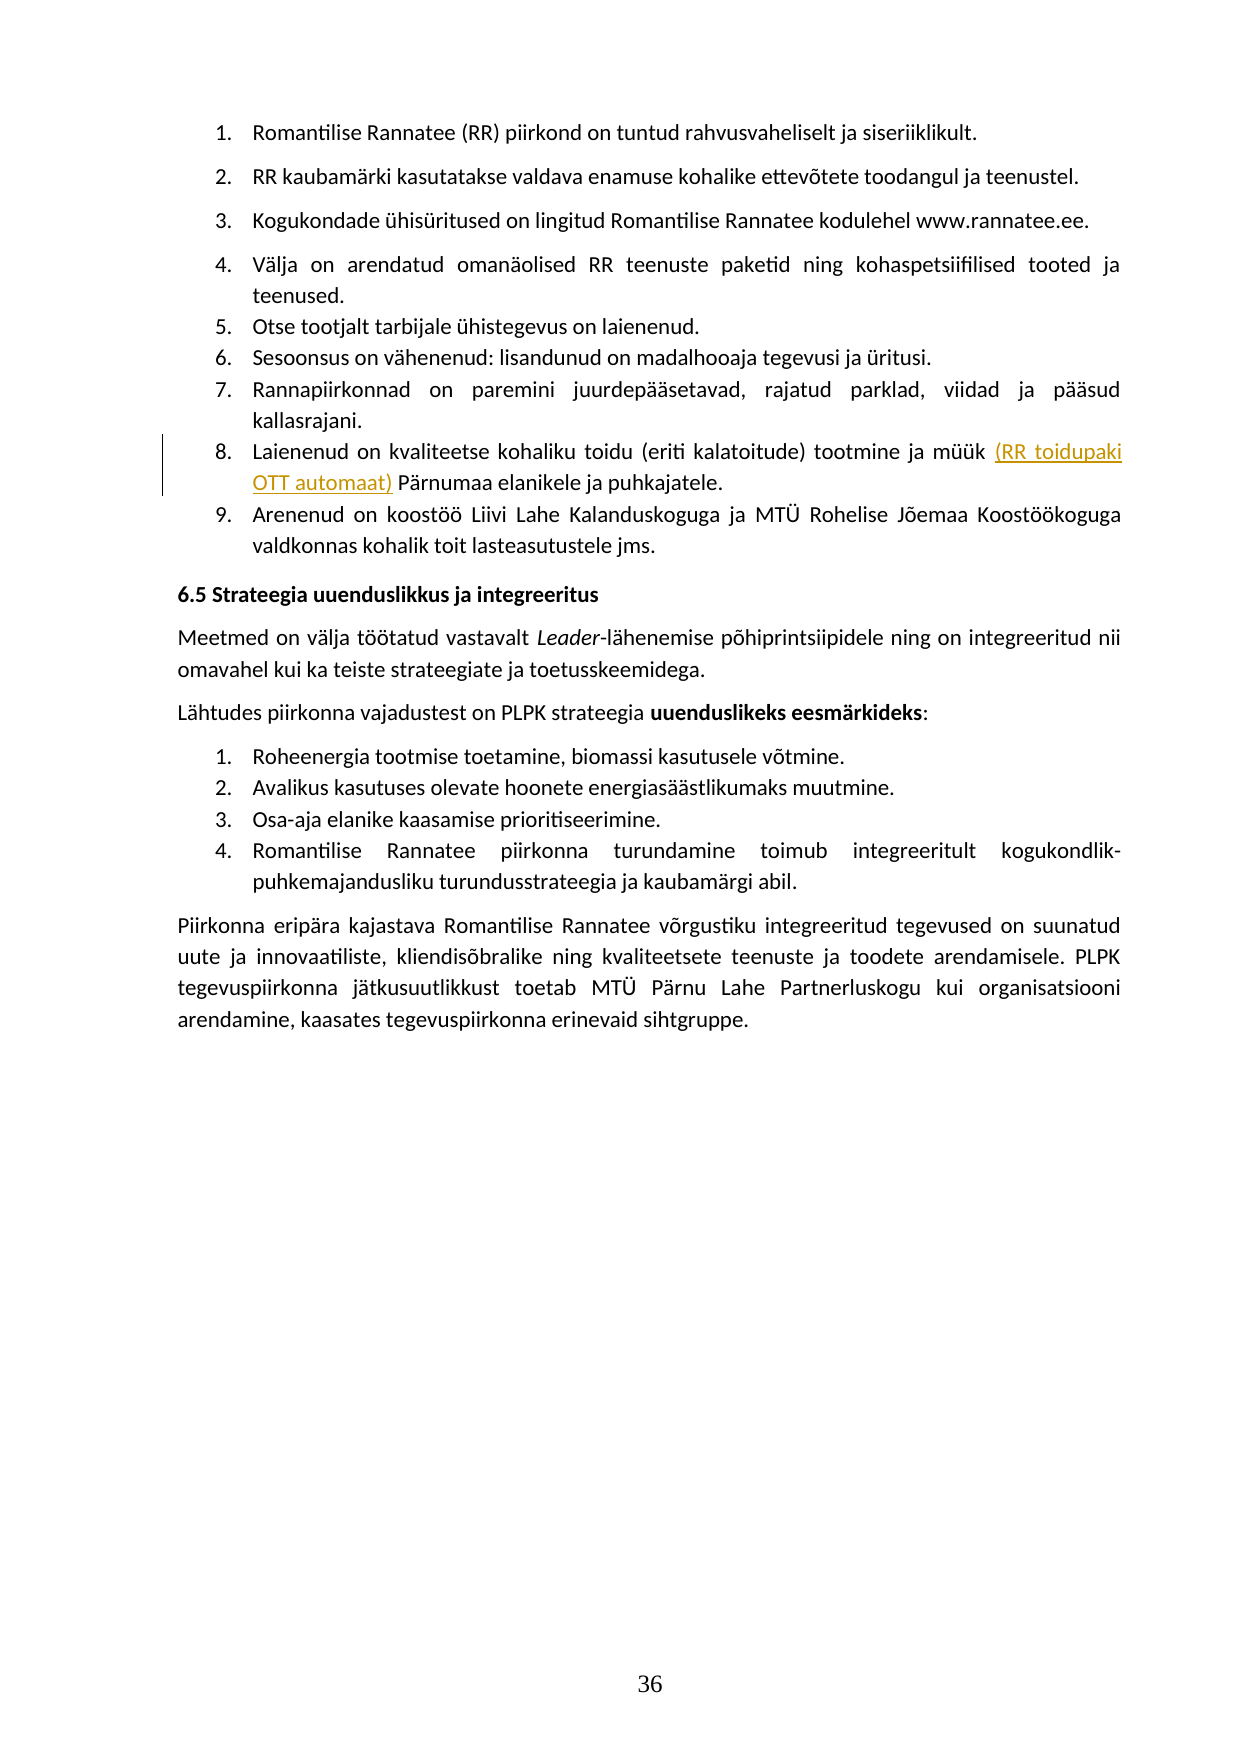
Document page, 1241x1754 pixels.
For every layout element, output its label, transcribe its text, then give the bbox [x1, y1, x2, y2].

list Laienenud on kvaliteetse kohaliku toidu (eriti kalatoitude) tootmine ja müük Pärnumaa elanikele ja puhkajatele. [215, 434, 1122, 496]
list Sesoonsus on vähenenud: lisandunud on madalhooaja tegevusi ja üritusi. [215, 340, 1122, 371]
list Arenenud on koostöö Liivi Lahe Kalanduskoguga ja MTÜ Rohelise Jõemaa Koostöökoguga valdkonnas kohalik toit lasteasutustele jms. [215, 496, 1122, 559]
list Romantilise Rannatee piirkonna turundamine toimub integreeritult kogukondlik-puhkemajandusliku turundusstrateegia ja kaubamärgi abil. [215, 833, 1122, 895]
list Otse tootjalt tarbijale ühistegevus on laienenud. [215, 309, 1122, 340]
list RR kaubamärki kasutatakse valdava enamuse kohalike ettevõtete toodangul ja teenustel. [215, 159, 1122, 190]
list Roheenergia tootmise toetamine, biomassi kasutusele võtmine. [215, 739, 1122, 770]
list Romantilise Rannatee (RR) piirkond on tuntud rahvusvaheliselt ja siseriiklikult. [215, 115, 1122, 146]
list Avalikus kasutuses olevate hoonete energiasäästlikumaks muutmine. [215, 770, 1122, 802]
text Meetmed on välja töötatud vastavalt Leader-lähenemise põhiprintsiipidele ning on integreeritud nii omavahel kui ka teiste strateegiate ja toetusskeemidega. [177, 620, 1122, 683]
subtitle 6.5 Strateegia uuenduslikkus ja integreeritus [177, 580, 1122, 608]
text Lähtudes piirkonna vajadustest on PLPK strateegia uuenduslikeks eesmärkideks: [177, 695, 1122, 727]
list Välja on arendatud omanäolised RR teenuste paketid ning kohaspetsiifilised tooted ja teenused. [215, 246, 1122, 309]
list Rannapiirkonnad on paremini juurdepääsetavad, rajatud parklad, viidad ja pääsud kallasrajani. [215, 371, 1122, 434]
list Kogukondade ühisüritused on lingitud Romantilise Rannatee kodulehel www.rannatee.ee. [215, 203, 1122, 234]
list Osa-aja elanike kaasamise prioritiseerimine. [215, 802, 1122, 833]
text Piirkonna eripära kajastava Romantilise Rannatee võrgustiku integreeritud tegevused on suunatud uute ja innovaatiliste, kliendisõbralike ning kvaliteetsete teenuste ja toodete arendamisele. PLPK tegevuspiirkonna jätkusuutlikkust toetab MTÜ Pärnu Lahe Partnerluskogu kui organisatsiooni arendamine, kaasates tegevuspiirkonna erinevaid sihtgruppe. [177, 908, 1122, 1033]
